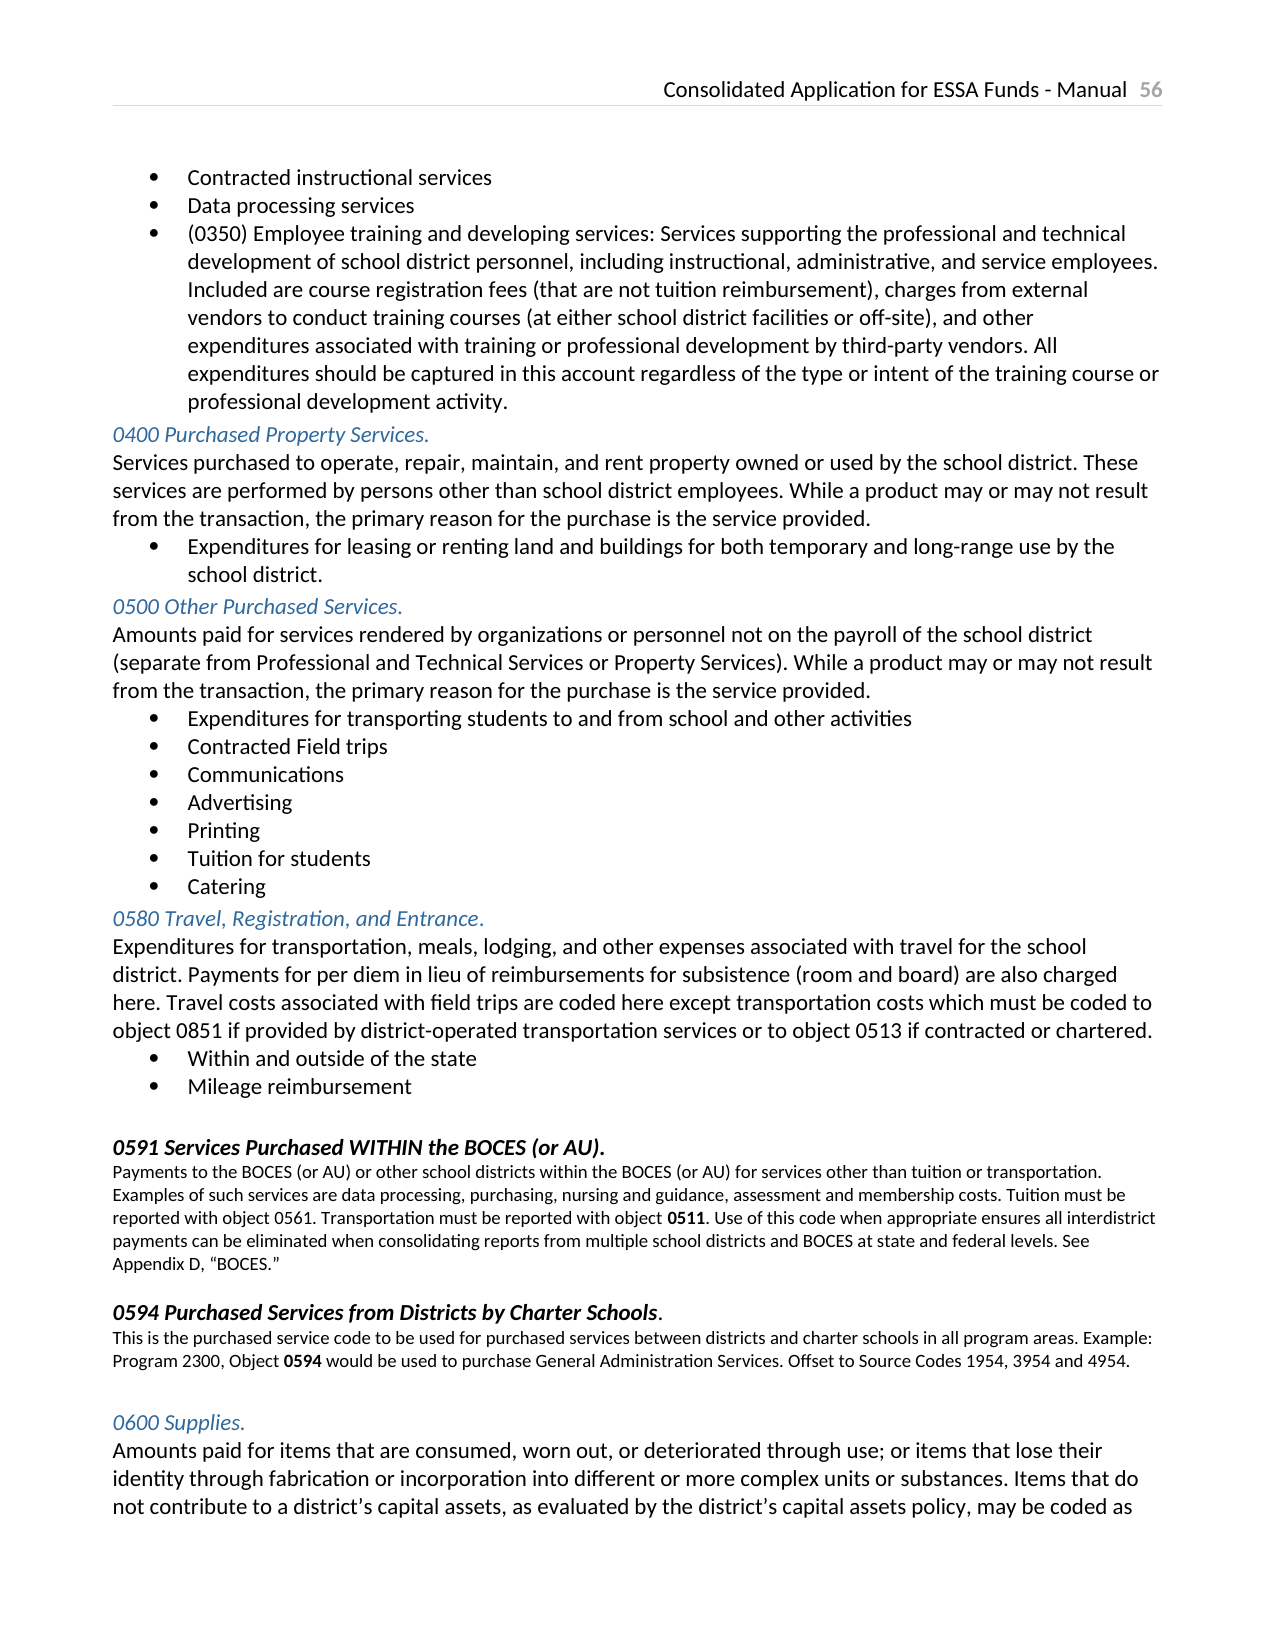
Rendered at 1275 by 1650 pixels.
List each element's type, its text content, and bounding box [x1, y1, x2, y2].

subtitle 0500 Other Purchased Services. [112, 592, 1162, 620]
text This is the purchased service code to be used for purchased services between districts and charter schools in all program areas. Example: Program 2300, Object 0594 would be used to purchase General Administration Services. Offset to Source Codes 1954, 3954 and 4954. [112, 1326, 1162, 1372]
list Data processing services [150, 191, 1162, 219]
list Advertising [150, 788, 1162, 816]
list (0350) Employee training and developing services: Services supporting the professional and technical development of school district personnel, including instructional, administrative, and service employees. Included are course registration fees (that are not tuition reimbursement), charges from external vendors to conduct training courses (at either school district facilities or off-site), and other expenditures associated with training or professional development by third-party vendors. All expenditures should be captured in this account regardless of the type or intent of the training course or professional development activity. [150, 219, 1162, 416]
list Tuition for students [150, 844, 1162, 872]
text Payments to the BOCES (or AU) or other school districts within the BOCES (or AU) for services other than tuition or transportation. Examples of such services are data processing, purchasing, nursing and guidance, assessment and membership costs. Tuition must be reported with object 0561. Transportation must be reported with object 0511. Use of this code when appropriate ensures all interdistrict payments can be eliminated when consolidating reports from multiple school districts and BOCES at state and federal levels. See Appendix D, “BOCES.” [112, 1161, 1162, 1275]
text Services purchased to operate, repair, maintain, and rent property owned or used by the school district. These services are performed by persons other than school district employees. While a product may or may not result from the transaction, the primary reason for the purchase is the service provided. [112, 448, 1162, 532]
list Printing [150, 816, 1162, 844]
text Amounts paid for services rendered by organizations or personnel not on the payroll of the school district (separate from Professional and Technical Services or Property Services). While a product may or may not result from the transaction, the primary reason for the purchase is the service provided. [112, 620, 1162, 704]
subtitle 0580 Travel, Registration, and Entrance. [112, 904, 1162, 932]
list Contracted instructional services [150, 163, 1162, 191]
list Communications [150, 760, 1162, 788]
list Expenditures for transporting students to and from school and other activities [150, 704, 1162, 732]
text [112, 1436, 1162, 1521]
list Contracted Field trips [150, 732, 1162, 760]
text 0594 Purchased Services from Districts by Charter Schools. [112, 1298, 1162, 1326]
subtitle 0600 Supplies. [112, 1408, 1162, 1436]
list Catering [150, 872, 1162, 900]
subtitle 0400 Purchased Property Services. [112, 420, 1162, 448]
list Mileage reimbursement [150, 1072, 1162, 1101]
text 0591 Services Purchased WITHIN the BOCES (or AU). [112, 1133, 1162, 1161]
list Expenditures for leasing or renting land and buildings for both temporary and long-range use by the school district. [150, 532, 1162, 588]
text Expenditures for transportation, meals, lodging, and other expenses associated with travel for the school district. Payments for per diem in lieu of reimbursements for subsistence (room and board) are also charged here. Travel costs associated with field trips are coded here except transportation costs which must be coded to object 0851 if provided by district-operated transportation services or to object 0513 if contracted or chartered. [112, 932, 1162, 1044]
list Within and outside of the state [150, 1044, 1162, 1072]
